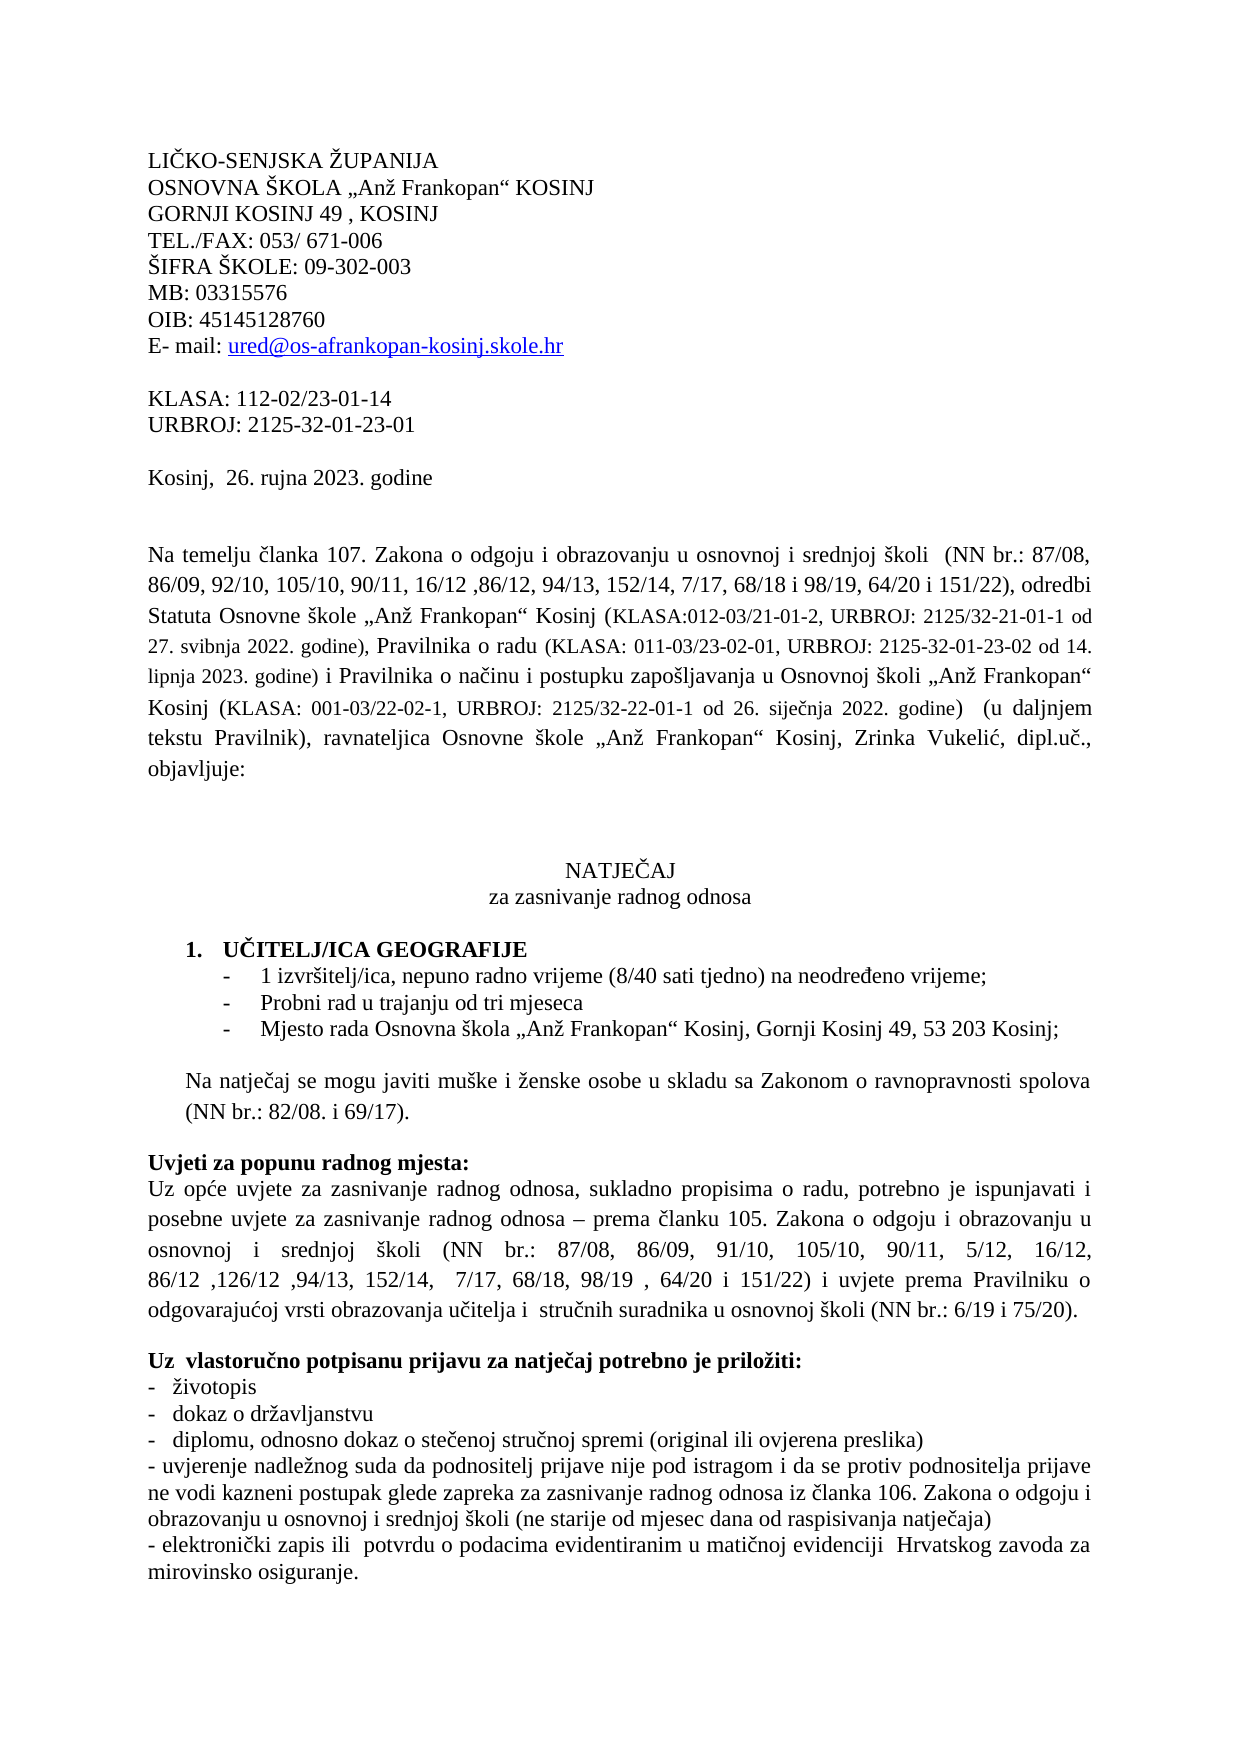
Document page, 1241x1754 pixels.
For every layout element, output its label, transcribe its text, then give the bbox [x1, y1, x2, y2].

text OIB: 45145128760 [148, 306, 1093, 332]
list 1 izvršitelj/ica, nepuno radno vrijeme (8/40 sati tjedno) na neodređeno vrijeme; [223, 962, 1093, 988]
text ŠIFRA ŠKOLE: 09-302-003 [148, 253, 1093, 279]
text E- mail: ured@os-afrankopan-kosinj.skole.hr [148, 332, 1093, 358]
text - diplomu, odnosno dokaz o stečenoj stručnoj spremi (original ili ovjerena preslika) [148, 1426, 1093, 1452]
list UČITELJ/ICA GEOGRAFIJE [185, 936, 1093, 962]
text URBROJ: 2125-32-01-23-01 [148, 411, 1093, 437]
text KLASA: 112-02/23-01-14 [148, 385, 1093, 411]
text - elektronički zapis ili potvrdu o podacima evidentiranim u matičnoj evidenciji Hrvatskog zavoda za mirovinsko osiguranje. [148, 1532, 1093, 1584]
text TEL./FAX: 053/ 671-006 [148, 227, 1093, 253]
text MB: 03315576 [148, 279, 1093, 306]
text LIČKO-SENJSKA ŽUPANIJA [148, 148, 1093, 174]
text Uz vlastoručno potpisanu prijavu za natječaj potrebno je priložiti: [148, 1347, 1093, 1373]
text za zasnivanje radnog odnosa [148, 883, 1093, 909]
text - uvjerenje nadležnog suda da podnositelj prijave nije pod istragom i da se protiv podnositelja prijave ne vodi kazneni postupak glede zapreka za zasnivanje radnog odnosa iz članka 106. Zakona o odgoju i obrazovanju u osnovnoj i srednjoj školi (ne starije od mjesec dana od raspisivanja natječaja) [148, 1452, 1093, 1532]
text - životopis [148, 1373, 1093, 1400]
list Probni rad u trajanju od tri mjeseca [223, 988, 1093, 1015]
text Kosinj, 26. rujna 2023. godine [148, 464, 1093, 490]
text GORNJI KOSINJ 49 , KOSINJ [148, 200, 1093, 227]
text OSNOVNA ŠKOLA „Anž Frankopan“ KOSINJ [148, 174, 1093, 200]
text - dokaz o državljanstvu [148, 1400, 1093, 1426]
text Na natječaj se mogu javiti muške i ženske osobe u skladu sa Zakonom o ravnopravnosti spolova (NN br.: 82/08. i 69/17). [185, 1068, 1093, 1124]
text Uvjeti za popunu radnog mjesta: [148, 1149, 1093, 1175]
text Na temelju članka 107. Zakona o odgoju i obrazovanju u osnovnoj i srednjoj školi (NN br.: 87/08, 86/09, 92/10, 105/10, 90/11, 16/12 ,86/12, 94/13, 152/14, 7/17, 68/18 i 98/19, 64/20 i 151/22), odredbi Statuta Osnovne škole „Anž Frankopan“ Kosinj (KLASA:012-03/21-01-2, URBROJ: 2125/32-21-01-1 od 27. svibnja 2022. godine), Pravilnika o radu (KLASA: 011-03/23-02-01, URBROJ: 2125-32-01-23-02 od 14. lipnja 2023. godine) i Pravilnika o načinu i postupku zapošljavanja u Osnovnoj školi „Anž Frankopan“ Kosinj (KLASA: 001-03/22-02-1, URBROJ: 2125/32-22-01-1 od 26. siječnja 2022. godine) (u daljnjem tekstu Pravilnik), ravnateljica Osnovne škole „Anž Frankopan“ Kosinj, Zrinka Vukelić, dipl.uč., objavljuje: [148, 541, 1093, 781]
text NATJEČAJ [148, 857, 1093, 883]
text Uz opće uvjete za zasnivanje radnog odnosa, sukladno propisima o radu, potrebno je ispunjavati i posebne uvjete za zasnivanje radnog odnosa – prema članku 105. Zakona o odgoju i obrazovanju u osnovnoj i srednjoj školi (NN br.: 87/08, 86/09, 91/10, 105/10, 90/11, 5/12, 16/12, 86/12 ,126/12 ,94/13, 152/14, 7/17, 68/18, 98/19 , 64/20 i 151/22) i uvjete prema Pravilniku o odgovarajućoj vrsti obrazovanja učitelja i stručnih suradnika u osnovnoj školi (NN br.: 6/19 i 75/20). [148, 1175, 1093, 1322]
list Mjesto rada Osnovna škola „Anž Frankopan“ Kosinj, Gornji Kosinj 49, 53 203 Kosinj; [223, 1015, 1093, 1041]
